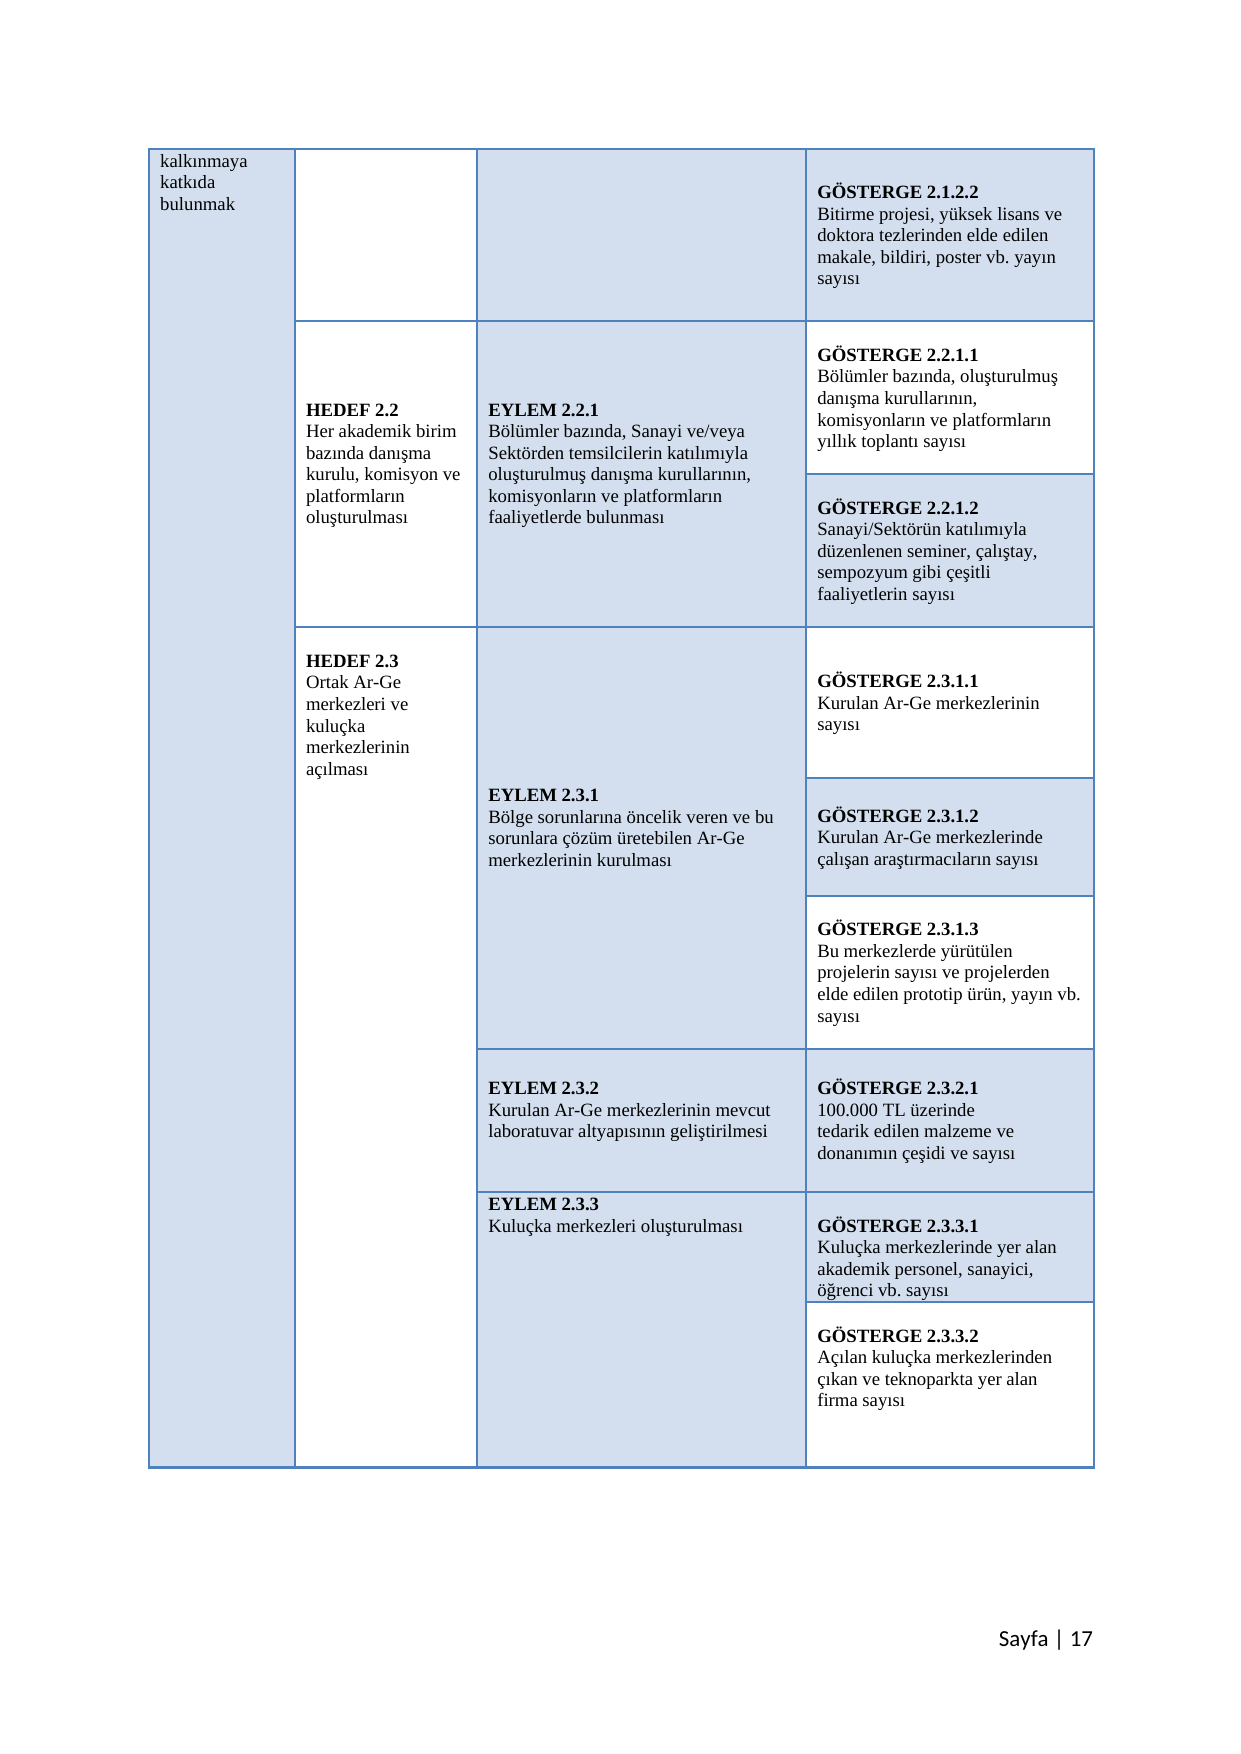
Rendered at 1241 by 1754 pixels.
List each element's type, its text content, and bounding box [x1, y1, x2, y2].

table_cell EYLEM 2.3.3 Kuluçka merkezleri oluşturulması [478, 1193, 805, 1466]
table_cell GÖSTERGE 2.3.2.1 100.000 TL üzerinde tedarik edilen malzeme ve donanımın çeşidi ve sayısı [807, 1050, 1093, 1191]
table_cell HEDEF 2.2 Her akademik birim bazında danışma kurulu, komisyon ve platformların oluşturulması [296, 322, 476, 626]
table_cell GÖSTERGE 2.3.1.2 Kurulan Ar-Ge merkezlerinde çalışan araştırmacıların sayısı [807, 779, 1093, 895]
table_cell GÖSTERGE 2.2.1.1 Bölümler bazında, oluşturulmuş danışma kurullarının, komisyonların ve platformların yıllık toplantı sayısı [807, 322, 1093, 473]
table_cell EYLEM 2.3.1 Bölge sorunlarına öncelik veren ve bu sorunlara çözüm üretebilen Ar-Ge merkezlerinin kurulması [478, 628, 805, 1048]
table_cell EYLEM 2.2.1 Bölümler bazında, Sanayi ve/veya Sektörden temsilcilerin katılımıyla oluşturulmuş danışma kurullarının, komisyonların ve platformların faaliyetlerde bulunması [478, 322, 805, 626]
table_cell GÖSTERGE 2.3.1.3 Bu merkezlerde yürütülen projelerin sayısı ve projelerden elde edilen prototip ürün, yayın vb. sayısı [807, 897, 1093, 1048]
table_cell HEDEF 2.3 Ortak Ar-Ge merkezleri ve kuluçka merkezlerinin açılması [296, 628, 476, 1466]
table_cell GÖSTERGE 2.1.2.2 Bitirme projesi, yüksek lisans ve doktora tezlerinden elde edilen makale, bildiri, poster vb. yayın sayısı [807, 150, 1093, 320]
table_cell GÖSTERGE 2.2.1.2 Sanayi/Sektörün katılımıyla düzenlenen seminer, çalıştay, sempozyum gibi çeşitli faaliyetlerin sayısı [807, 475, 1093, 626]
table_cell GÖSTERGE 2.3.3.1 Kuluçka merkezlerinde yer alan akademik personel, sanayici, öğrenci vb. sayısı [807, 1193, 1093, 1301]
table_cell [478, 150, 805, 320]
table_cell EYLEM 2.3.2 Kurulan Ar-Ge merkezlerinin mevcut laboratuvar altyapısının geliştirilmesi [478, 1050, 805, 1191]
table_cell GÖSTERGE 2.3.3.2 Açılan kuluçka merkezlerinden çıkan ve teknoparkta yer alan firma sayısı [807, 1303, 1093, 1466]
table_cell GÖSTERGE 2.3.1.1 Kurulan Ar-Ge merkezlerinin sayısı [807, 628, 1093, 777]
